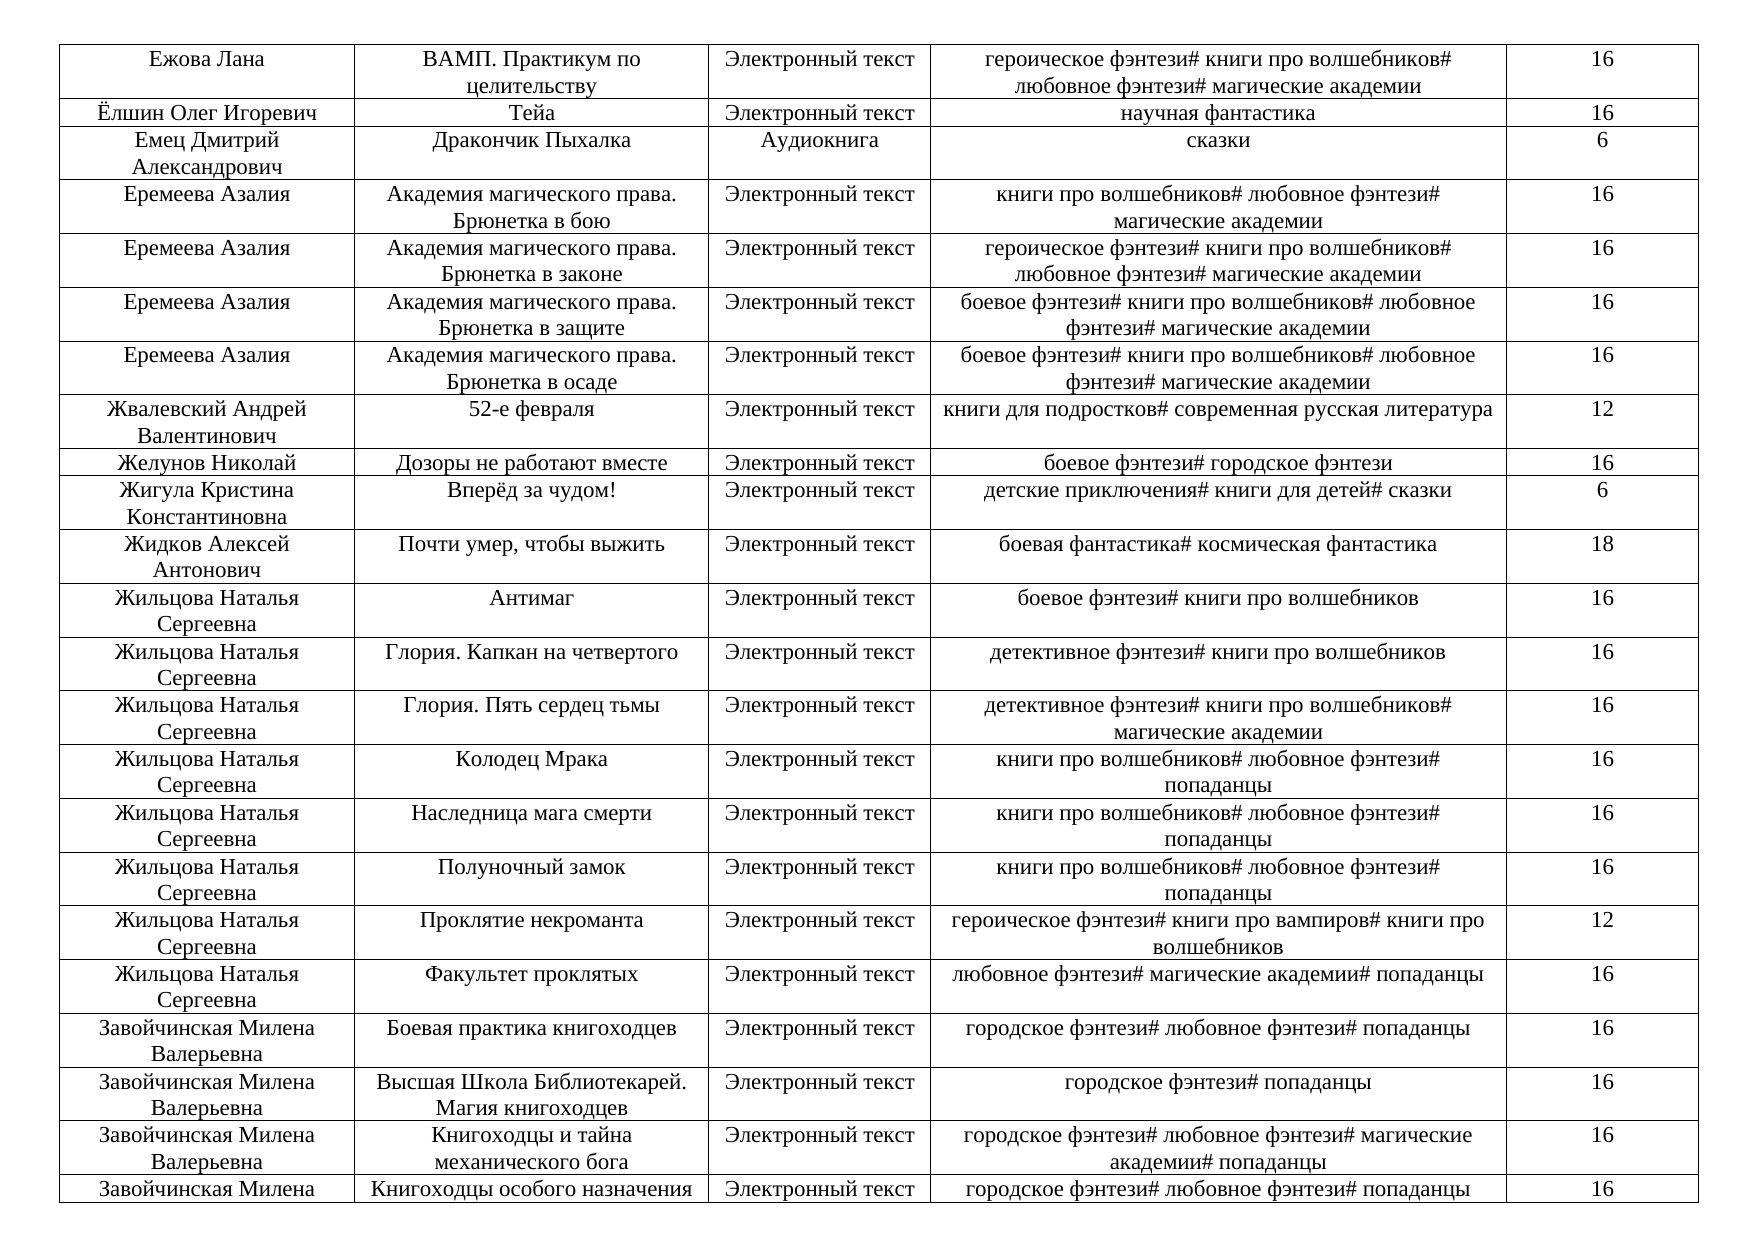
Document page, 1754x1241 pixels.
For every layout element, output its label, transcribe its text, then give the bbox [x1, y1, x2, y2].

table_cell Электронный текст [709, 180, 930, 233]
table_cell Академия магического права. Брюнетка в бою [355, 180, 708, 233]
table_cell Электронный текст [709, 99, 930, 126]
table_cell Жильцова Наталья Сергеевна [60, 853, 354, 905]
table_cell 16 [1507, 584, 1698, 637]
table_cell 16 [1507, 288, 1698, 341]
table_cell Электронный текст [709, 45, 930, 98]
table_cell Еремеева Азалия [60, 180, 354, 233]
table_cell Еремеева Азалия [60, 234, 354, 287]
table_cell Емец Дмитрий Александрович [60, 127, 354, 179]
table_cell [931, 1175, 1506, 1202]
table_cell Тейа [355, 99, 708, 126]
table_cell Электронный текст [709, 476, 930, 529]
table_cell Желунов Николай [60, 449, 354, 475]
table_cell Электронный текст [709, 906, 930, 959]
table_cell 16 [1507, 342, 1698, 394]
table_cell Высшая Школа Библиотекарей. Магия книгоходцев [355, 1068, 708, 1120]
table_cell Электронный текст [709, 395, 930, 448]
table_cell городское фэнтези# любовное фэнтези# магические академии# попаданцы [931, 1121, 1506, 1174]
table_cell Электронный текст [709, 960, 930, 1013]
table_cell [60, 1121, 354, 1174]
table_cell боевое фэнтези# городское фэнтези [931, 449, 1506, 475]
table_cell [355, 1175, 708, 1202]
table_cell Жидков Алексей Антонович [60, 530, 354, 583]
table_cell Электронный текст [709, 638, 930, 690]
table_cell Глория. Пять сердец тьмы [355, 691, 708, 744]
table_cell 16 [1507, 960, 1698, 1013]
table_cell Полуночный замок [355, 853, 708, 905]
table_cell книги про волшебников# любовное фэнтези# попаданцы [931, 745, 1506, 798]
table_cell Академия магического права. Брюнетка в осаде [355, 342, 708, 394]
table_cell Электронный текст [709, 1175, 930, 1202]
table_cell Академия магического права. Брюнетка в защите [355, 288, 708, 341]
table_cell 16 [1507, 691, 1698, 744]
table_cell Электронный текст [709, 745, 930, 798]
table_cell Аудиокнига [709, 127, 930, 179]
table_cell детективное фэнтези# книги про волшебников [931, 638, 1506, 690]
table_cell Завойчинская Милена Валерьевна [60, 1014, 354, 1067]
table_cell Электронный текст [709, 584, 930, 637]
table_cell 6 [1507, 476, 1698, 529]
table_cell 12 [1507, 906, 1698, 959]
table_cell 16 [1507, 638, 1698, 690]
table_cell Электронный текст [709, 342, 930, 394]
table_cell 16 [1507, 45, 1698, 98]
table_cell боевое фэнтези# книги про волшебников# любовное фэнтези# магические академии [931, 288, 1506, 341]
table_cell Еремеева Азалия [60, 288, 354, 341]
table_cell Завойчинская Милена Валерьевна [60, 1068, 354, 1120]
table_cell Дозоры не работают вместе [355, 449, 708, 475]
table_cell книги про волшебников# любовное фэнтези# попаданцы [931, 799, 1506, 852]
table_cell Электронный текст [709, 449, 930, 475]
table_cell Глория. Капкан на четвертого [355, 638, 708, 690]
table_cell 16 [1507, 234, 1698, 287]
table_cell Факультет проклятых [355, 960, 708, 1013]
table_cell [60, 1175, 354, 1202]
table_cell городское фэнтези# попаданцы [931, 1068, 1506, 1120]
table_cell Академия магического права. Брюнетка в законе [355, 234, 708, 287]
table_cell Боевая практика книгоходцев [355, 1014, 708, 1067]
table_cell Ежова Лана [60, 45, 354, 98]
table_cell Электронный текст [709, 799, 930, 852]
table_cell 18 [1507, 530, 1698, 583]
table_cell героическое фэнтези# книги про вампиров# книги про волшебников [931, 906, 1506, 959]
table_cell 16 [1507, 1121, 1698, 1174]
table_cell книги для подростков# современная русская литература [931, 395, 1506, 448]
table_cell Электронный текст [709, 1014, 930, 1067]
table_cell 6 [1507, 127, 1698, 179]
table_cell 16 [1507, 449, 1698, 475]
table_cell Почти умер, чтобы выжить [355, 530, 708, 583]
table_cell Жильцова Наталья Сергеевна [60, 799, 354, 852]
table_cell книги про волшебников# любовное фэнтези# попаданцы [931, 853, 1506, 905]
table_cell 16 [1507, 853, 1698, 905]
table_cell героическое фэнтези# книги про волшебников# любовное фэнтези# магические академии [931, 45, 1506, 98]
table_cell Электронный текст [709, 288, 930, 341]
table_cell Дракончик Пыхалка [355, 127, 708, 179]
table_cell Жильцова Наталья Сергеевна [60, 906, 354, 959]
table_cell Жильцова Наталья Сергеевна [60, 638, 354, 690]
table_cell Жильцова Наталья Сергеевна [60, 960, 354, 1013]
table_cell Жильцова Наталья Сергеевна [60, 745, 354, 798]
table_cell Жильцова Наталья Сергеевна [60, 691, 354, 744]
table_cell научная фантастика [931, 99, 1506, 126]
table_cell 12 [1507, 395, 1698, 448]
table_cell Книгоходцы и тайна механического бога [355, 1121, 708, 1174]
table_cell Проклятие некроманта [355, 906, 708, 959]
table_cell Наследница мага смерти [355, 799, 708, 852]
table_cell Электронный текст [709, 1121, 930, 1174]
table_cell Ёлшин Олег Игоревич [60, 99, 354, 126]
table_cell боевое фэнтези# книги про волшебников [931, 584, 1506, 637]
table_cell детективное фэнтези# книги про волшебников# магические академии [931, 691, 1506, 744]
table_cell Электронный текст [709, 853, 930, 905]
table_cell Электронный текст [709, 234, 930, 287]
table_cell Жвалевский Андрей Валентинович [60, 395, 354, 448]
table_cell Электронный текст [709, 1068, 930, 1120]
table_cell 16 [1507, 1014, 1698, 1067]
table_cell детские приключения# книги для детей# сказки [931, 476, 1506, 529]
table_cell Еремеева Азалия [60, 342, 354, 394]
table_cell 52-е февраля [355, 395, 708, 448]
table_cell 16 [1507, 180, 1698, 233]
table_cell Жигула Кристина Константиновна [60, 476, 354, 529]
table_cell Вперёд за чудом! [355, 476, 708, 529]
table_cell городское фэнтези# любовное фэнтези# попаданцы [931, 1014, 1506, 1067]
table_cell Электронный текст [709, 691, 930, 744]
table_cell книги про волшебников# любовное фэнтези# магические академии [931, 180, 1506, 233]
table_cell 16 [1507, 1175, 1698, 1202]
table_cell 16 [1507, 99, 1698, 126]
table_cell 16 [1507, 1068, 1698, 1120]
table_cell любовное фэнтези# магические академии# попаданцы [931, 960, 1506, 1013]
table_cell ВАМП. Практикум по целительству [355, 45, 708, 98]
table_cell боевое фэнтези# книги про волшебников# любовное фэнтези# магические академии [931, 342, 1506, 394]
table_cell Колодец Мрака [355, 745, 708, 798]
table_cell героическое фэнтези# книги про волшебников# любовное фэнтези# магические академии [931, 234, 1506, 287]
table_cell Электронный текст [709, 530, 930, 583]
table_cell 16 [1507, 745, 1698, 798]
table_cell 16 [1507, 799, 1698, 852]
table_cell Антимаг [355, 584, 708, 637]
table_cell сказки [931, 127, 1506, 179]
table_cell боевая фантастика# космическая фантастика [931, 530, 1506, 583]
table_cell Жильцова Наталья Сергеевна [60, 584, 354, 637]
